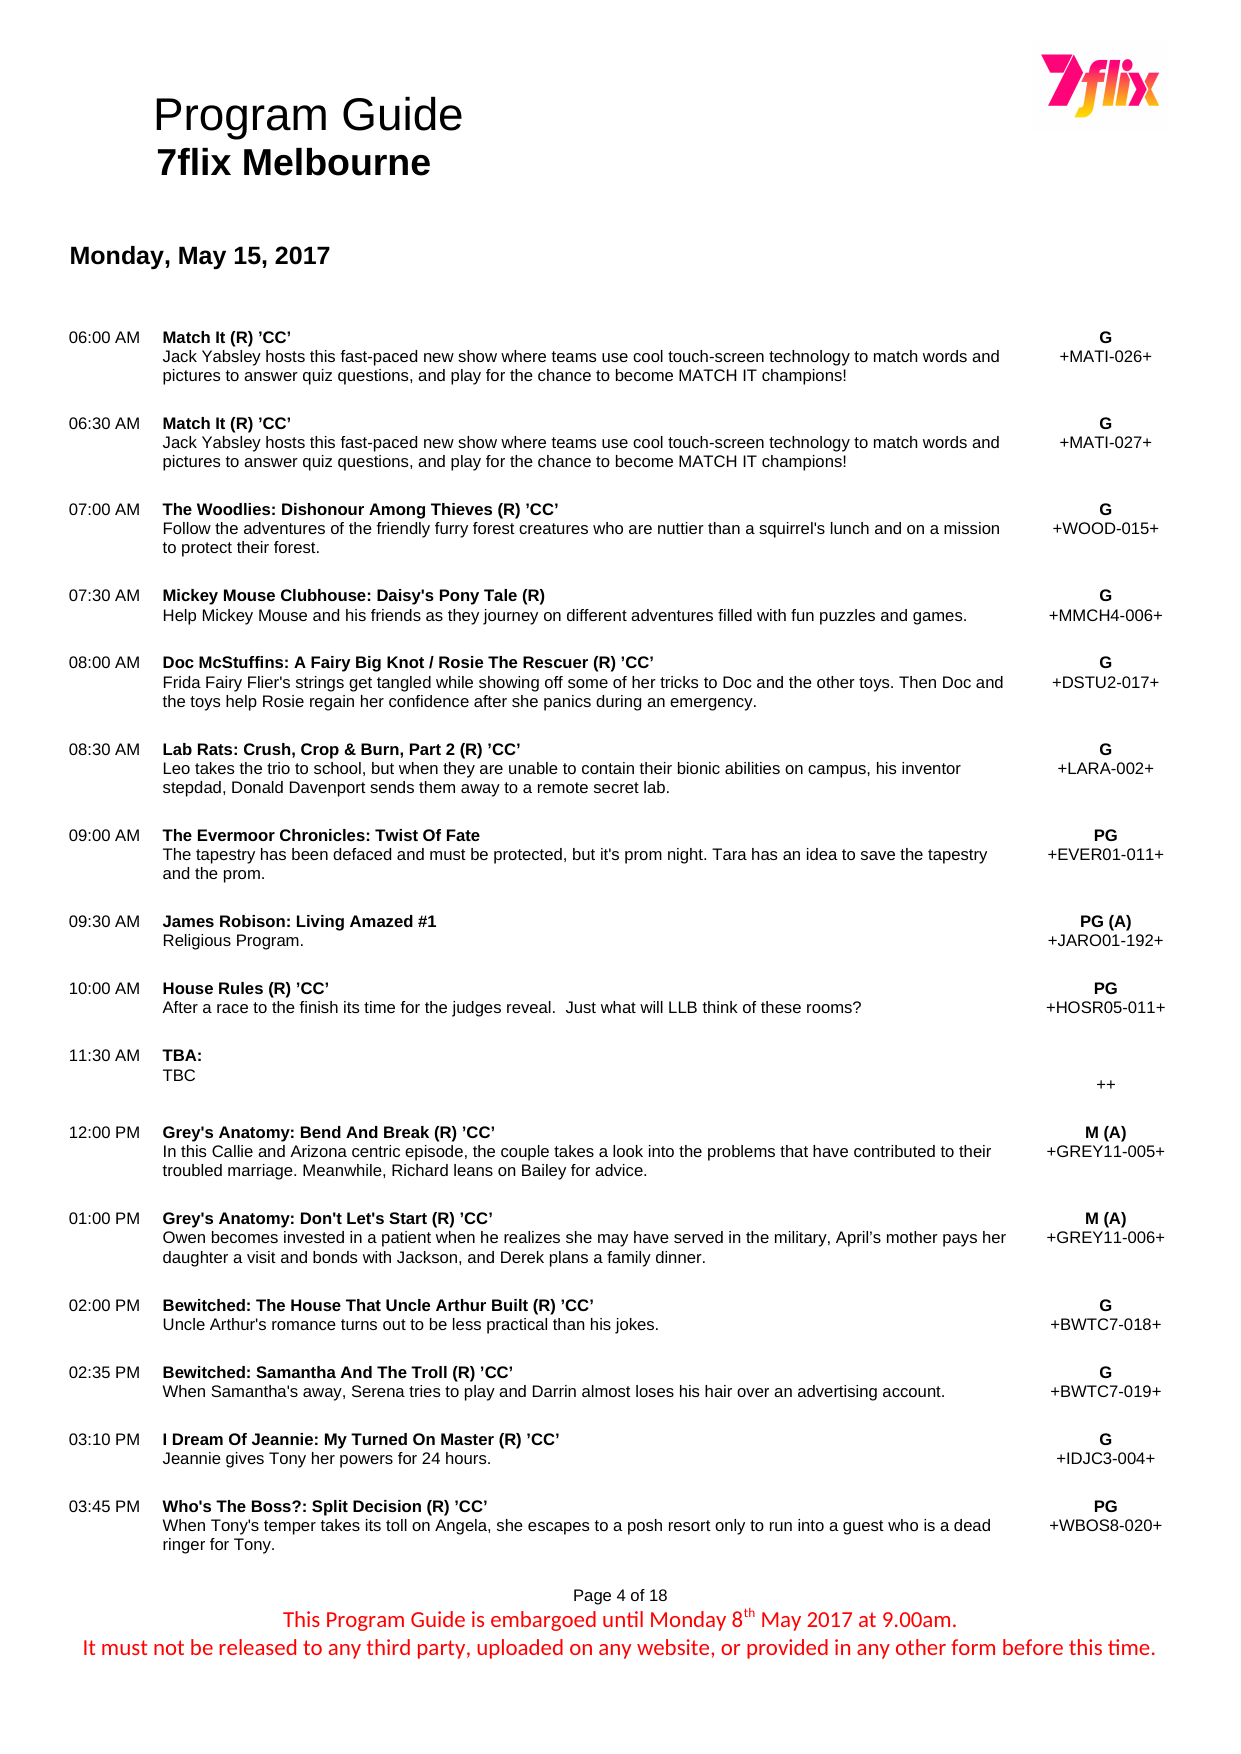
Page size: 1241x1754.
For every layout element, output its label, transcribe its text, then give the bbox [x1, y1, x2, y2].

table_header 07:00 AM [51, 500, 151, 557]
table_header Grey's Anatomy: Don't Let's Start (R) ’CC’ Owen becomes invested in a patient when he realizes she may have served in the military, April’s mother pays her daughter a visit and bonds with Jackson, and Derek plans a family dinner. [151, 1209, 1022, 1267]
table_header 07:30 AM [51, 586, 151, 624]
table_header 06:30 AM [51, 414, 151, 471]
table_header 09:30 AM [51, 912, 151, 950]
table_header 03:10 PM [51, 1430, 151, 1468]
table_header 02:00 PM [51, 1295, 151, 1334]
table_header The Evermoor Chronicles: Twist Of Fate The tapestry has been defaced and must be protected, but it's prom night. Tara has an idea to save the tapestry and the prom. [151, 826, 1022, 883]
table_header PG +EVER01-011+ [1022, 826, 1189, 883]
table_header Match It (R) ’CC’ Jack Yabsley hosts this fast-paced new show where teams use cool touch-screen technology to match words and pictures to answer quiz questions, and play for the chance to become MATCH IT champions! [151, 414, 1022, 471]
table_header The Woodlies: Dishonour Among Thieves (R) ’CC’ Follow the adventures of the friendly furry forest creatures who are nuttier than a squirrel's lunch and on a mission to protect their forest. [151, 500, 1022, 557]
table_header Who's The Boss?: Split Decision (R) ’CC’ When Tony's temper takes its toll on Angela, she escapes to a posh resort only to run into a guest who is a dead ringer for Tony. [151, 1497, 1022, 1554]
table_header 06:00 AM [51, 328, 151, 385]
table_header G +MATI-026+ [1022, 328, 1189, 385]
table_header 03:45 PM [51, 1497, 151, 1554]
table_header G +BWTC7-019+ [1022, 1363, 1189, 1401]
table_header M (A) +GREY11-006+ [1022, 1209, 1189, 1267]
table_header Mickey Mouse Clubhouse: Daisy's Pony Tale (R) Help Mickey Mouse and his friends as they journey on different adventures filled with fun puzzles and games. [151, 586, 1022, 624]
table_header G +DSTU2-017+ [1022, 653, 1189, 711]
table_header G +LARA-002+ [1022, 740, 1189, 797]
table_header 12:00 PM [51, 1123, 151, 1180]
table_header PG (A) +JARO01-192+ [1022, 912, 1189, 950]
table_header James Robison: Living Amazed #1 Religious Program. [151, 912, 1022, 950]
table_header Match It (R) ’CC’ Jack Yabsley hosts this fast-paced new show where teams use cool touch-screen technology to match words and pictures to answer quiz questions, and play for the chance to become MATCH IT champions! [151, 328, 1022, 385]
table_header Bewitched: Samantha And The Troll (R) ’CC’ When Samantha's away, Serena tries to play and Darrin almost loses his hair over an advertising account. [151, 1363, 1022, 1401]
table_header 09:00 AM [51, 826, 151, 883]
table_header G +MATI-027+ [1022, 414, 1189, 471]
table_header G +WOOD-015+ [1022, 500, 1189, 557]
table_header PG +HOSR05-011+ [1022, 979, 1189, 1017]
text Monday, May 15, 2017 [62, 241, 1178, 270]
table_header I Dream Of Jeannie: My Turned On Master (R) ’CC’ Jeannie gives Tony her powers for 24 hours. [151, 1430, 1022, 1468]
table_header G +IDJC3-004+ [1022, 1430, 1189, 1468]
table_header TBA: TBC [151, 1046, 1022, 1094]
table_header 01:00 PM [51, 1209, 151, 1267]
table_header 10:00 AM [51, 979, 151, 1017]
picture [1031, 41, 1170, 131]
table_header Bewitched: The House That Uncle Arthur Built (R) ’CC’ Uncle Arthur's romance turns out to be less practical than his jokes. [151, 1295, 1022, 1334]
table_header PG +WBOS8-020+ [1022, 1497, 1189, 1554]
table_header Lab Rats: Crush, Crop & Burn, Part 2 (R) ’CC’ Leo takes the trio to school, but when they are unable to contain their bionic abilities on campus, his inventor stepdad, Donald Davenport sends them away to a remote secret lab. [151, 740, 1022, 797]
table_header 08:30 AM [51, 740, 151, 797]
table_header G +MMCH4-006+ [1022, 586, 1189, 624]
table_header 08:00 AM [51, 653, 151, 711]
table_header House Rules (R) ’CC’ After a race to the finish its time for the judges reveal. Just what will LLB think of these rooms? [151, 979, 1022, 1017]
table_header G +BWTC7-018+ [1022, 1295, 1189, 1334]
table_header ++ [1022, 1046, 1189, 1094]
table_header Grey's Anatomy: Bend And Break (R) ’CC’ In this Callie and Arizona centric episode, the couple takes a look into the problems that have contributed to their troubled marriage. Meanwhile, Richard leans on Bailey for advice. [151, 1123, 1022, 1180]
table_header 02:35 PM [51, 1363, 151, 1401]
table_header M (A) +GREY11-005+ [1022, 1123, 1189, 1180]
table_header 11:30 AM [51, 1046, 151, 1094]
table_header Doc McStuffins: A Fairy Big Knot / Rosie The Rescuer (R) ’CC’ Frida Fairy Flier's strings get tangled while showing off some of her tricks to Doc and the other toys. Then Doc and the toys help Rosie regain her confidence after she panics during an emergency. [151, 653, 1022, 711]
